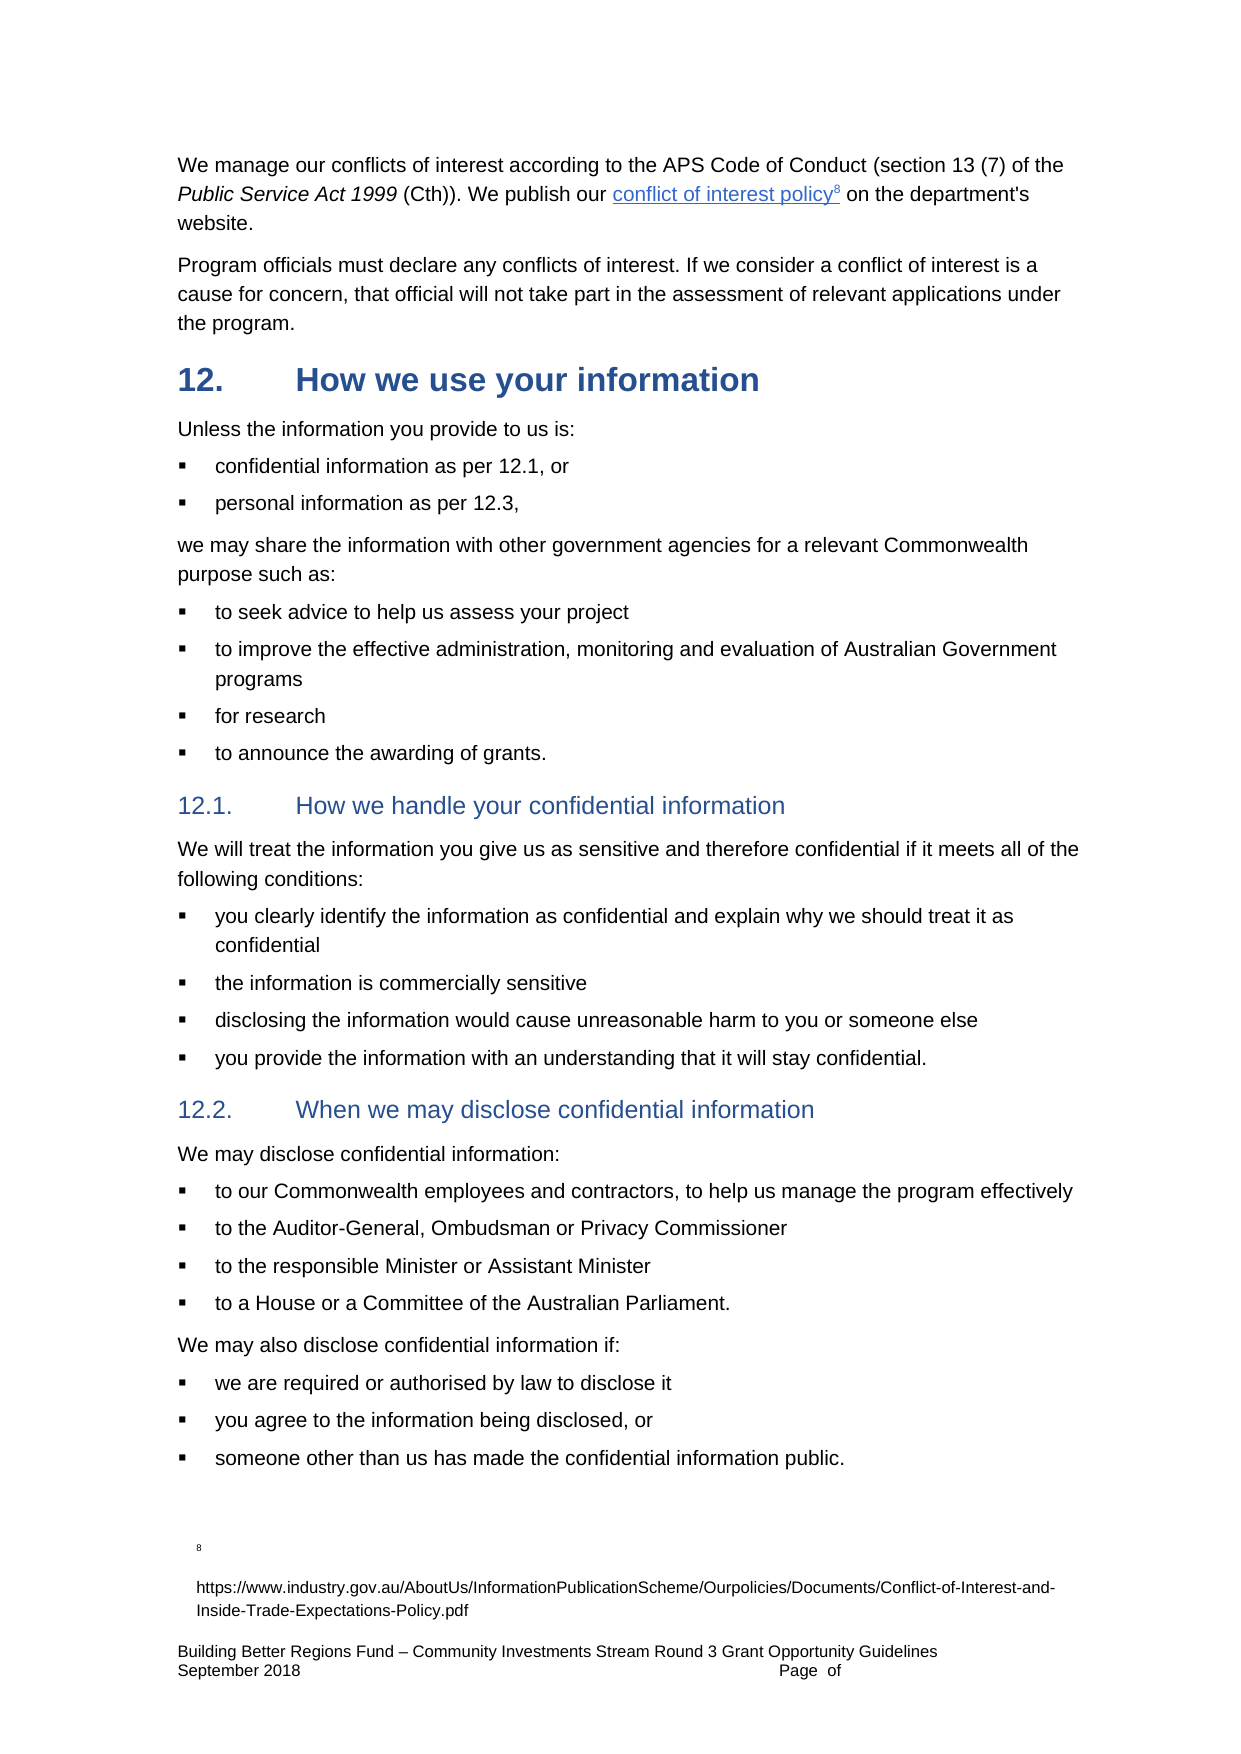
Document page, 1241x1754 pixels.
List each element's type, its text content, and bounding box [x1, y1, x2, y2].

text Program officials must declare any conflicts of interest. If we consider a conflict of interest is a cause for concern, that official will not take part in the assessment of relevant applications under the program. [177, 248, 1092, 335]
text we may share the information with other government agencies for a relevant Commonwealth purpose such as: [177, 528, 1092, 586]
list to seek advice to help us assess your project [177, 594, 1092, 624]
list to the Auditor-General, Ombudsman or Privacy Commissioner [177, 1211, 1092, 1240]
list personal information as per 12.3, [177, 486, 1092, 515]
text Unless the information you provide to us is: [177, 411, 1092, 440]
list to announce the awarding of grants. [177, 736, 1092, 765]
text We manage our conflicts of interest according to the APS Code of Conduct (section 13 (7) of the Public Service Act 1999 (Cth)). We publish our conflict of interest policy on the department's website. [177, 148, 1092, 235]
list you agree to the information being disclosed, or [177, 1403, 1092, 1432]
list confidential information as per 12.1, or [177, 449, 1092, 478]
text We may disclose confidential information: [177, 1136, 1092, 1165]
list the information is commercially sensitive [177, 965, 1092, 994]
subtitle When we may disclose confidential information [177, 1094, 1092, 1124]
list disclosing the information would cause unreasonable harm to you or someone else [177, 1003, 1092, 1032]
list to a House or a Committee of the Australian Parliament. [177, 1286, 1092, 1315]
list to the responsible Minister or Assistant Minister [177, 1249, 1092, 1278]
list someone other than us has made the confidential information public. [177, 1440, 1092, 1469]
list for research [177, 699, 1092, 728]
list you provide the information with an understanding that it will stay confidential. [177, 1040, 1092, 1069]
text We will treat the information you give us as sensitive and therefore confidential if it meets all of the following conditions: [177, 832, 1092, 890]
list to our Commonwealth employees and contractors, to help us manage the program effectively [177, 1174, 1092, 1203]
list we are required or authorised by law to disclose it [177, 1365, 1092, 1394]
subtitle How we use your information [177, 360, 1092, 399]
list to improve the effective administration, monitoring and evaluation of Australian Government programs [177, 632, 1092, 690]
list you clearly identify the information as confidential and explain why we should treat it as confidential [177, 899, 1092, 957]
text We may also disclose confidential information if: [177, 1328, 1092, 1357]
subtitle How we handle your confidential information [177, 790, 1092, 819]
